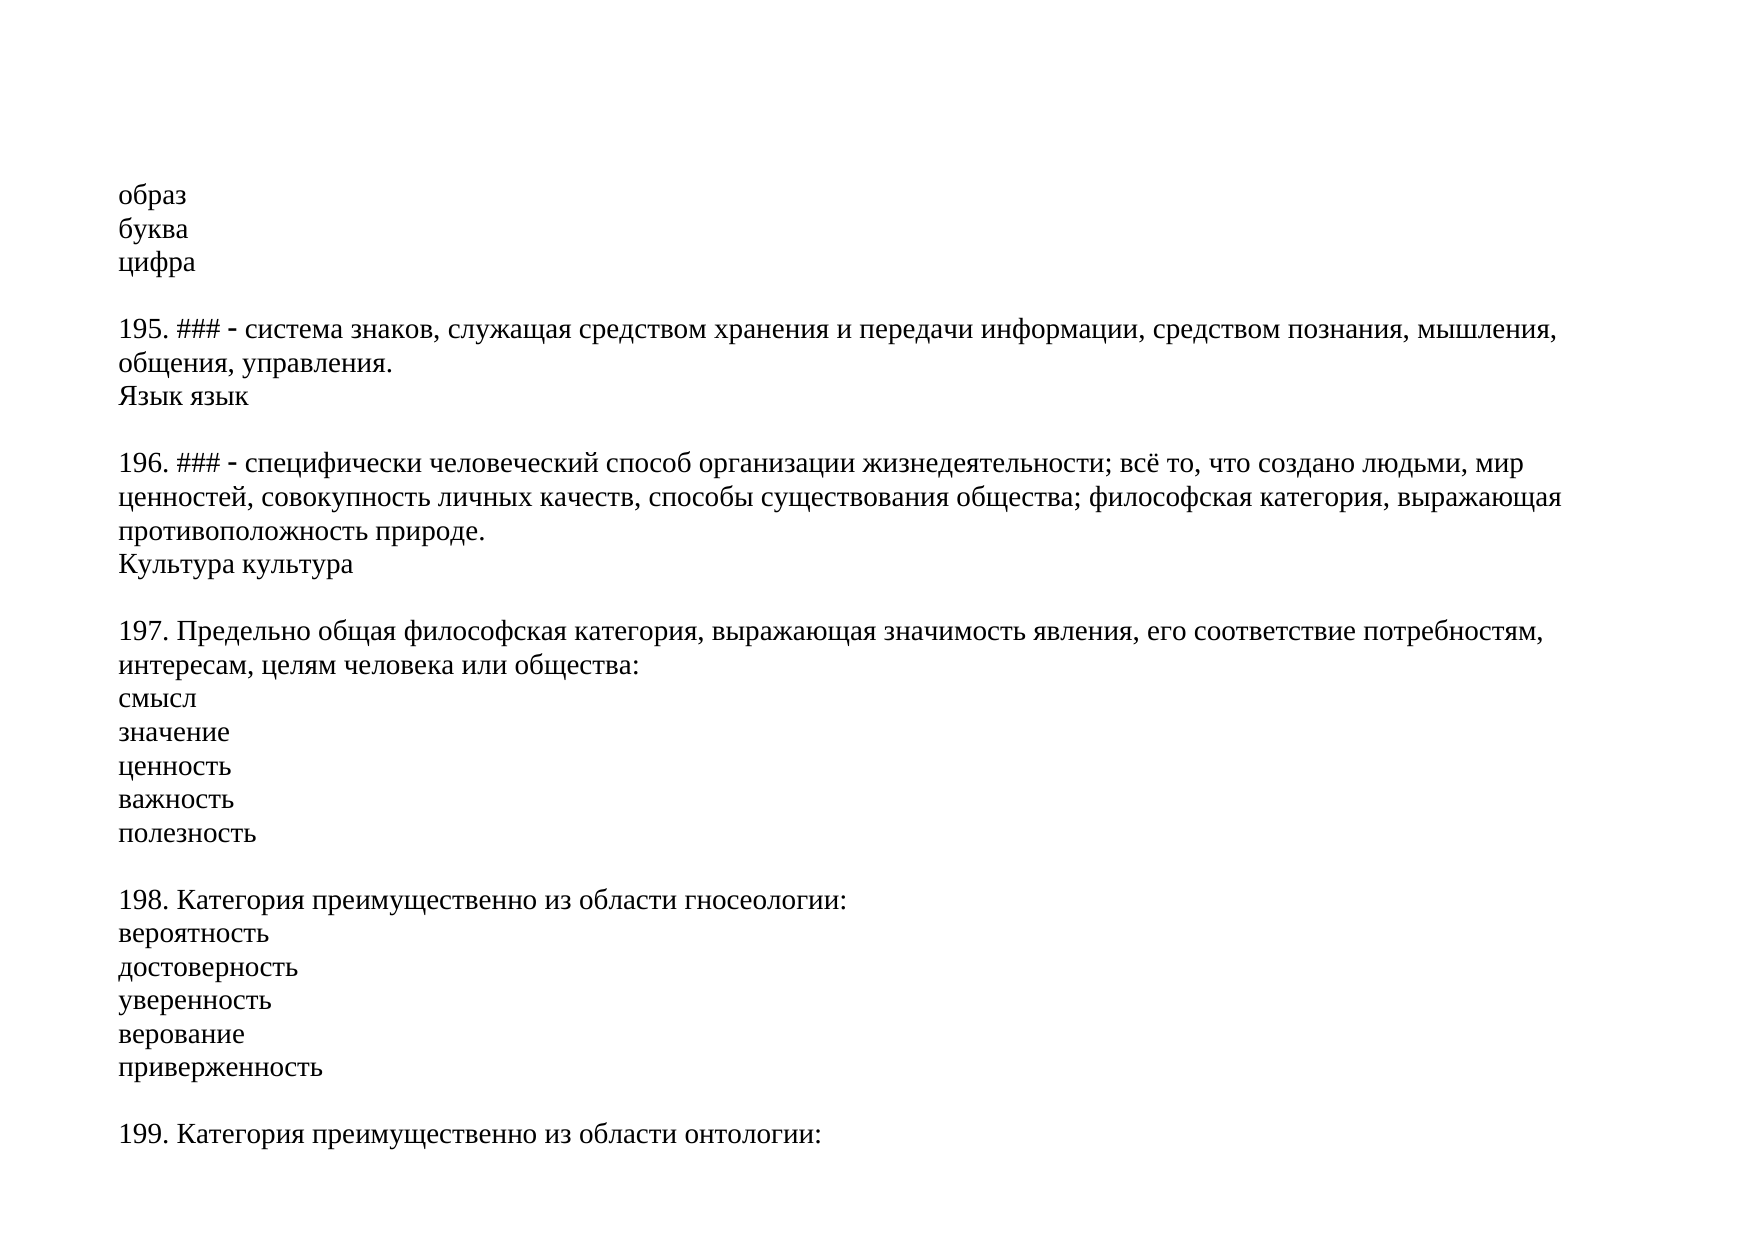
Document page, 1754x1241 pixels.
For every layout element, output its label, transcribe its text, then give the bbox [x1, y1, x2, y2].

text важность [118, 781, 1636, 815]
text 198. Категория преимущественно из области гносеологии: [118, 882, 1636, 915]
text 197. Предельно общая философская категория, выражающая значимость явления, его соответствие потребностям, интересам, целям человека или общества: [118, 613, 1636, 681]
text Язык язык [118, 378, 1636, 412]
text цифра [118, 244, 1636, 278]
text верование [118, 1016, 1636, 1049]
text 199. Категория преимущественно из области онтологии: [118, 1117, 1636, 1150]
text вероятность [118, 915, 1636, 949]
text уверенность [118, 982, 1636, 1016]
text ценность [118, 748, 1636, 781]
text 196. ### специфически человеческий способ организации жизнедеятельности; всё то, что создано людьми, мир ценностей, совокупность личных качеств, способы существования общества; философская категория, выражающая противоположность природе. [118, 446, 1636, 546]
text смысл [118, 681, 1636, 714]
text образ [118, 177, 1636, 211]
text приверженность [118, 1049, 1636, 1083]
text достоверность [118, 949, 1636, 982]
text Культура культура [118, 546, 1636, 580]
text полезность [118, 815, 1636, 848]
text буква [118, 211, 1636, 244]
text значение [118, 714, 1636, 748]
text 195. ### система знаков, служащая средством хранения и передачи информации, средством познания, мышления, общения, управления. [118, 311, 1636, 378]
